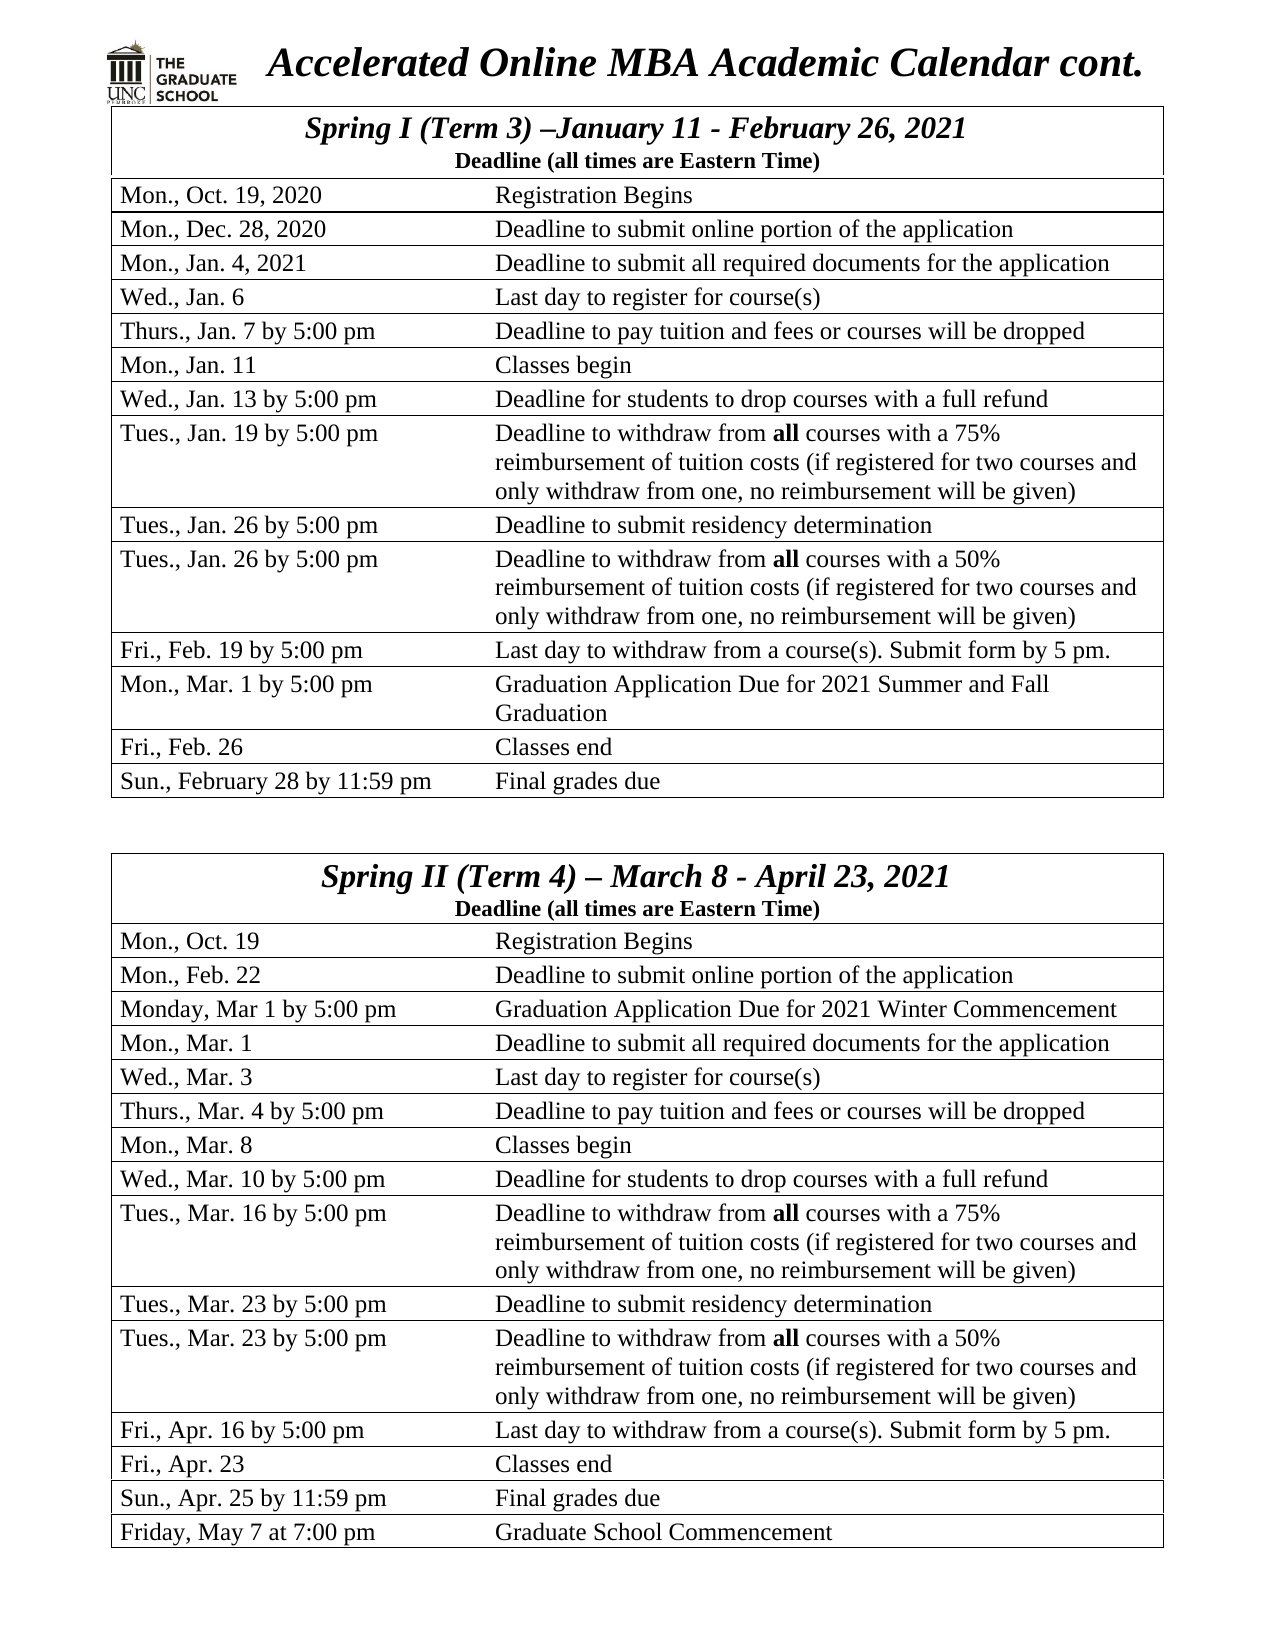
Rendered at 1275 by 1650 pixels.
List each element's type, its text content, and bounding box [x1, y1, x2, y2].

text Sun., Apr. 25 by 11:59 pm Final grades due [112, 1481, 1163, 1513]
text Friday, May 7 at 7:00 pm Graduate School Commencement [112, 1515, 1163, 1547]
text Fri., Apr. 23 Classes end [112, 1447, 1163, 1479]
text Monday, Mar 1 by 5:00 pm Graduation Application Due for 2021 Winter Commencement [112, 992, 1163, 1025]
text Mon., Oct. 19, 2020 Registration Begins [112, 179, 1163, 211]
text Mon., Feb. 22 Deadline to submit online portion of the application [112, 958, 1163, 991]
text Tues., Jan. 26 by 5:00 pm Deadline to submit residency determination [112, 508, 1163, 541]
text Tues., Jan. 19 by 5:00 pm Deadline to withdraw from all courses with a 75% reimbursement of tuition costs (if registered for two courses and only withdraw from one, no reimbursement will be given) [112, 416, 1163, 507]
text Mon., Mar. 8 Classes begin [112, 1128, 1163, 1161]
text Spring II (Term 4) – March 8 - April 23, 2021 Deadline (all times are Eastern Time) [112, 854, 1163, 923]
text Tues., Jan. 26 by 5:00 pm Deadline to withdraw from all courses with a 50% reimbursement of tuition costs (if registered for two courses and only withdraw from one, no reimbursement will be given) [112, 542, 1163, 632]
text Wed., Jan. 13 by 5:00 pm Deadline for students to drop courses with a full refund [112, 382, 1163, 415]
picture [104, 37, 242, 103]
text Mon., Jan. 11 Classes begin [112, 348, 1163, 381]
text Wed., Mar. 3 Last day to register for course(s) [112, 1060, 1163, 1093]
text Mon., Jan. 4, 2021 Deadline to submit all required documents for the application [112, 246, 1163, 279]
text Tues., Mar. 16 by 5:00 pm Deadline to withdraw from all courses with a 75% reimbursement of tuition costs (if registered for two courses and only withdraw from one, no reimbursement will be given) [112, 1196, 1163, 1286]
text Mon., Mar. 1 by 5:00 pm Graduation Application Due for 2021 Summer and Fall Graduation [112, 667, 1163, 729]
text Tues., Mar. 23 by 5:00 pm Deadline to submit residency determination [112, 1287, 1163, 1320]
text Wed., Mar. 10 by 5:00 pm Deadline for students to drop courses with a full refund [112, 1162, 1163, 1195]
text Fri., Feb. 26 Classes end [112, 730, 1163, 763]
text Thurs., Jan. 7 by 5:00 pm Deadline to pay tuition and fees or courses will be dropped [112, 314, 1163, 347]
text Accelerated Online MBA Academic Calendar cont. [242, 37, 1155, 85]
text Wed., Jan. 6 Last day to register for course(s) [112, 280, 1163, 313]
text Fri., Feb. 19 by 5:00 pm Last day to withdraw from a course(s). Submit form by 5 pm. [112, 633, 1163, 666]
text Mon., Mar. 1 Deadline to submit all required documents for the application [112, 1026, 1163, 1059]
text Fri., Apr. 16 by 5:00 pm Last day to withdraw from a course(s). Submit form by 5 pm. [112, 1413, 1163, 1446]
text Spring I (Term 3) –January 11 - February 26, 2021 Deadline (all times are Eastern Time) [112, 107, 1163, 175]
text Sun., February 28 by 11:59 pm Final grades due [112, 764, 1163, 797]
text Mon., Oct. 19 Registration Begins [112, 924, 1163, 957]
text Tues., Mar. 23 by 5:00 pm Deadline to withdraw from all courses with a 50% reimbursement of tuition costs (if registered for two courses and only withdraw from one, no reimbursement will be given) [112, 1321, 1163, 1412]
text Mon., Dec. 28, 2020 Deadline to submit online portion of the application [112, 213, 1163, 245]
text Thurs., Mar. 4 by 5:00 pm Deadline to pay tuition and fees or courses will be dropped [112, 1094, 1163, 1127]
